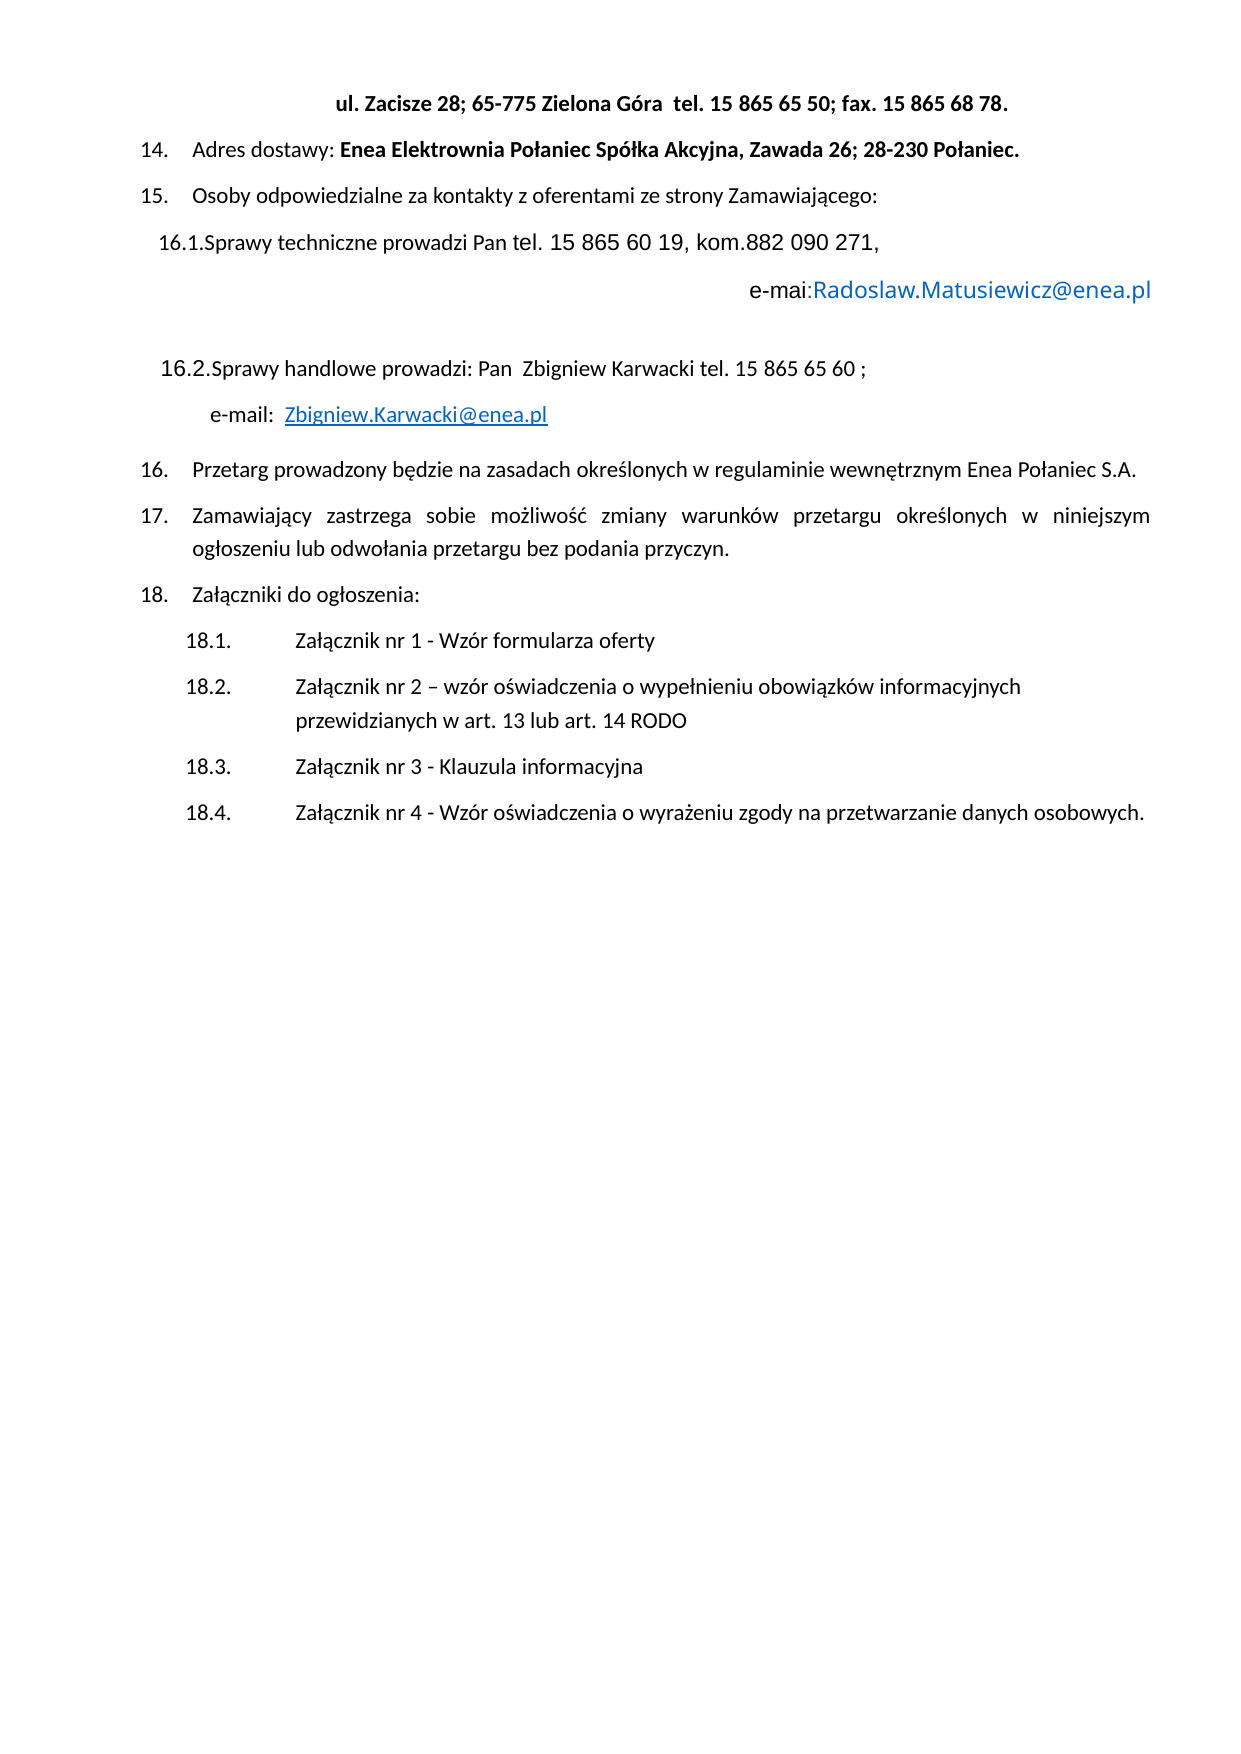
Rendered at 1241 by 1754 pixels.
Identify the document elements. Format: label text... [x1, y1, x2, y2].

subtitle 16.1.Sprawy techniczne prowadzi Pan tel. 15 865 60 19, kom.882 090 271, [148, 228, 1152, 256]
text e-mail: Zbigniew.Karwacki@enea.pl [148, 400, 1152, 428]
subtitle 16.2.Sprawy handlowe prowadzi: Pan Zbigniew Karwacki tel. 15 865 65 60 ; [148, 354, 1152, 382]
subtitle Załącznik nr 1 - Wzór formularza oferty [185, 626, 1152, 654]
subtitle Adres dostawy: Enea Elektrownia Połaniec Spółka Akcyjna, Zawada 26; 28-230 Połaniec. [140, 136, 1152, 163]
subtitle Zamawiający zastrzega sobie możliwość zmiany warunków przetargu określonych w niniejszym ogłoszeniu lub odwołania przetargu bez podania przyczyn. [140, 501, 1152, 562]
subtitle e-mai:Radoslaw.Matusiewicz@enea.pl [148, 274, 1152, 336]
subtitle Przetarg prowadzony będzie na zasadach określonych w regulaminie wewnętrznym Enea Połaniec S.A. [140, 455, 1152, 483]
subtitle Osoby odpowiedzialne za kontakty z oferentami ze strony Zamawiającego: [140, 182, 1152, 209]
subtitle Załącznik nr 3 - Klauzula informacyjna [185, 752, 1152, 780]
subtitle Załącznik nr 2 – wzór oświadczenia o wypełnieniu obowiązków informacyjnych przewidzianych w art. 13 lub art. 14 RODO [185, 672, 1152, 734]
subtitle Załączniki do ogłoszenia: [140, 580, 1152, 608]
subtitle Załącznik nr 4 - Wzór oświadczenia o wyrażeniu zgody na przetwarzanie danych osobowych. [185, 798, 1152, 826]
text ul. Zacisze 28; 65-775 Zielona Góra tel. 15 865 65 50; fax. 15 865 68 78. [89, 89, 1152, 117]
